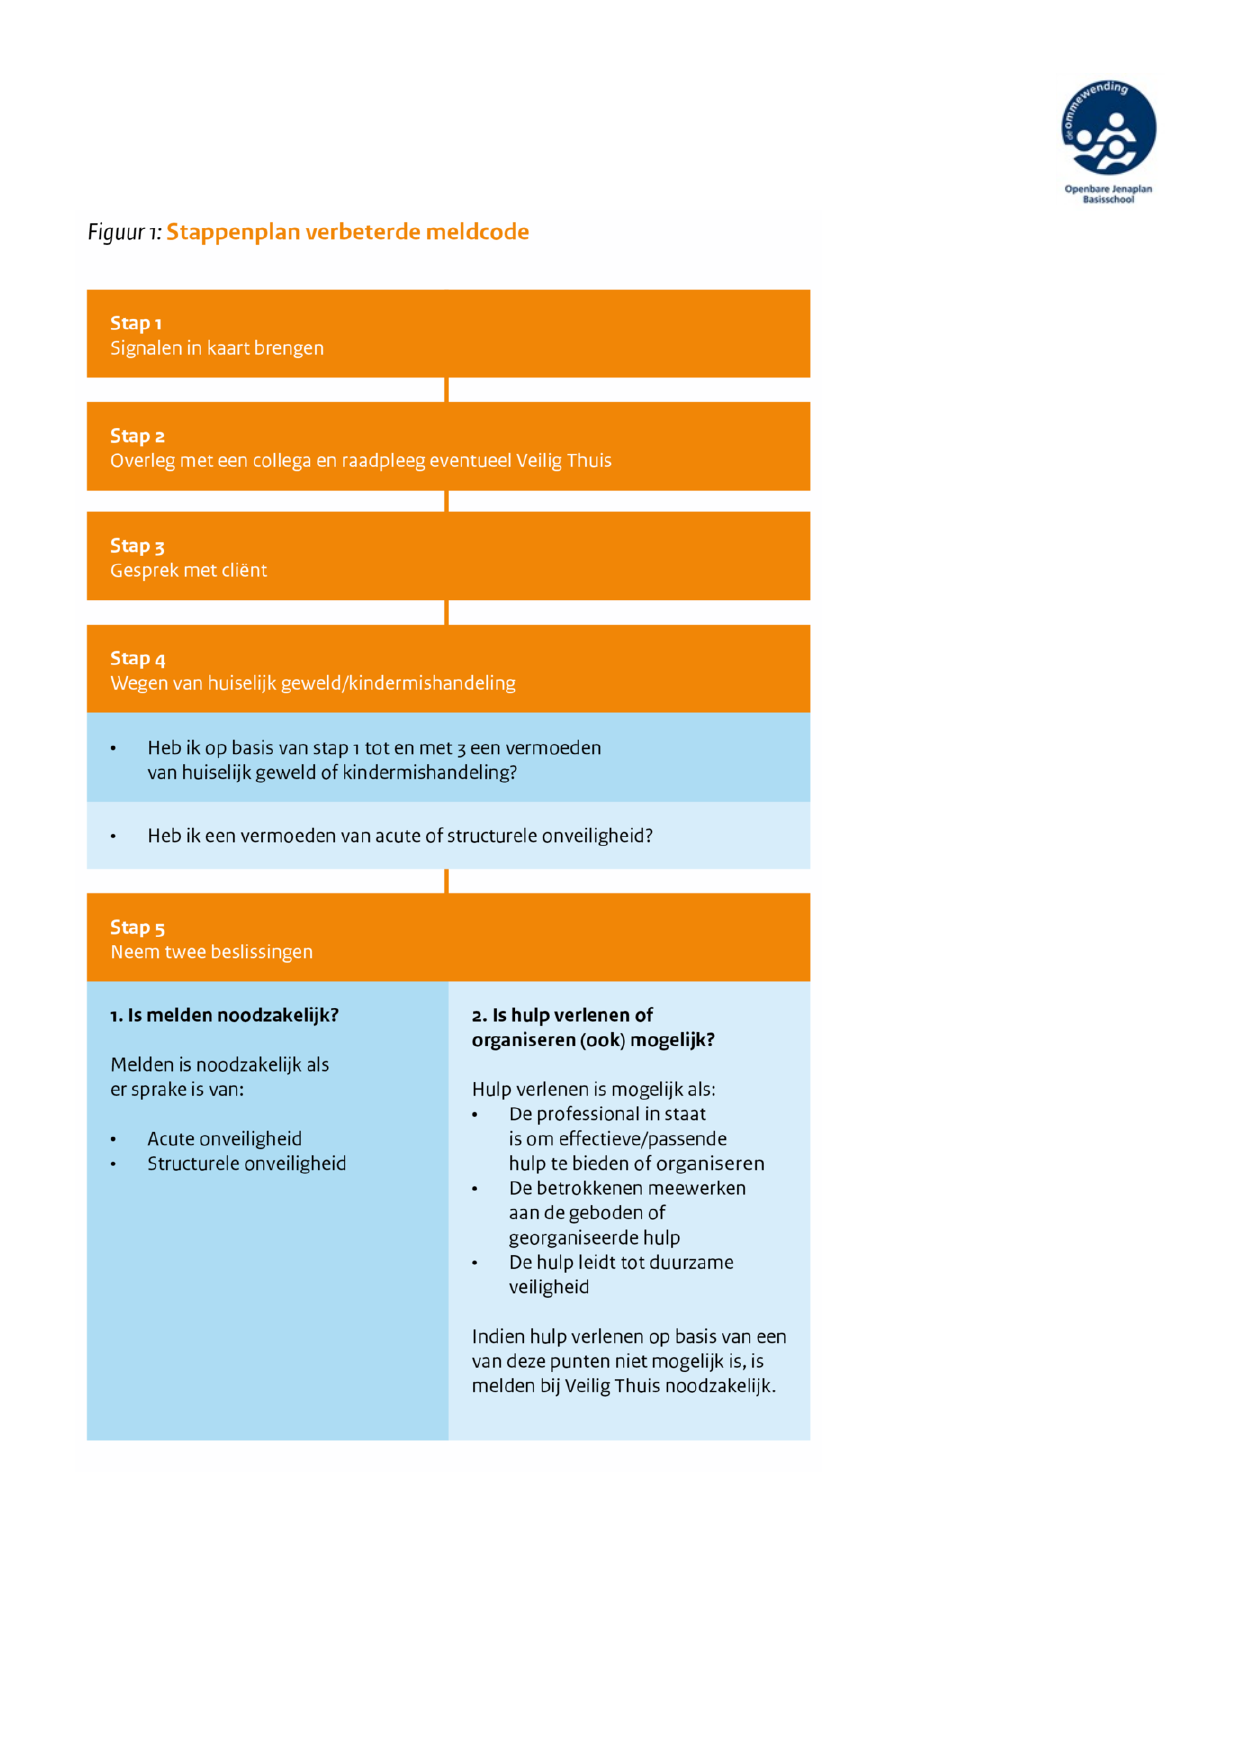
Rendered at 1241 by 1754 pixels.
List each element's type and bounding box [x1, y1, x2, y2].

picture [75, 210, 822, 1472]
picture [1056, 73, 1166, 211]
